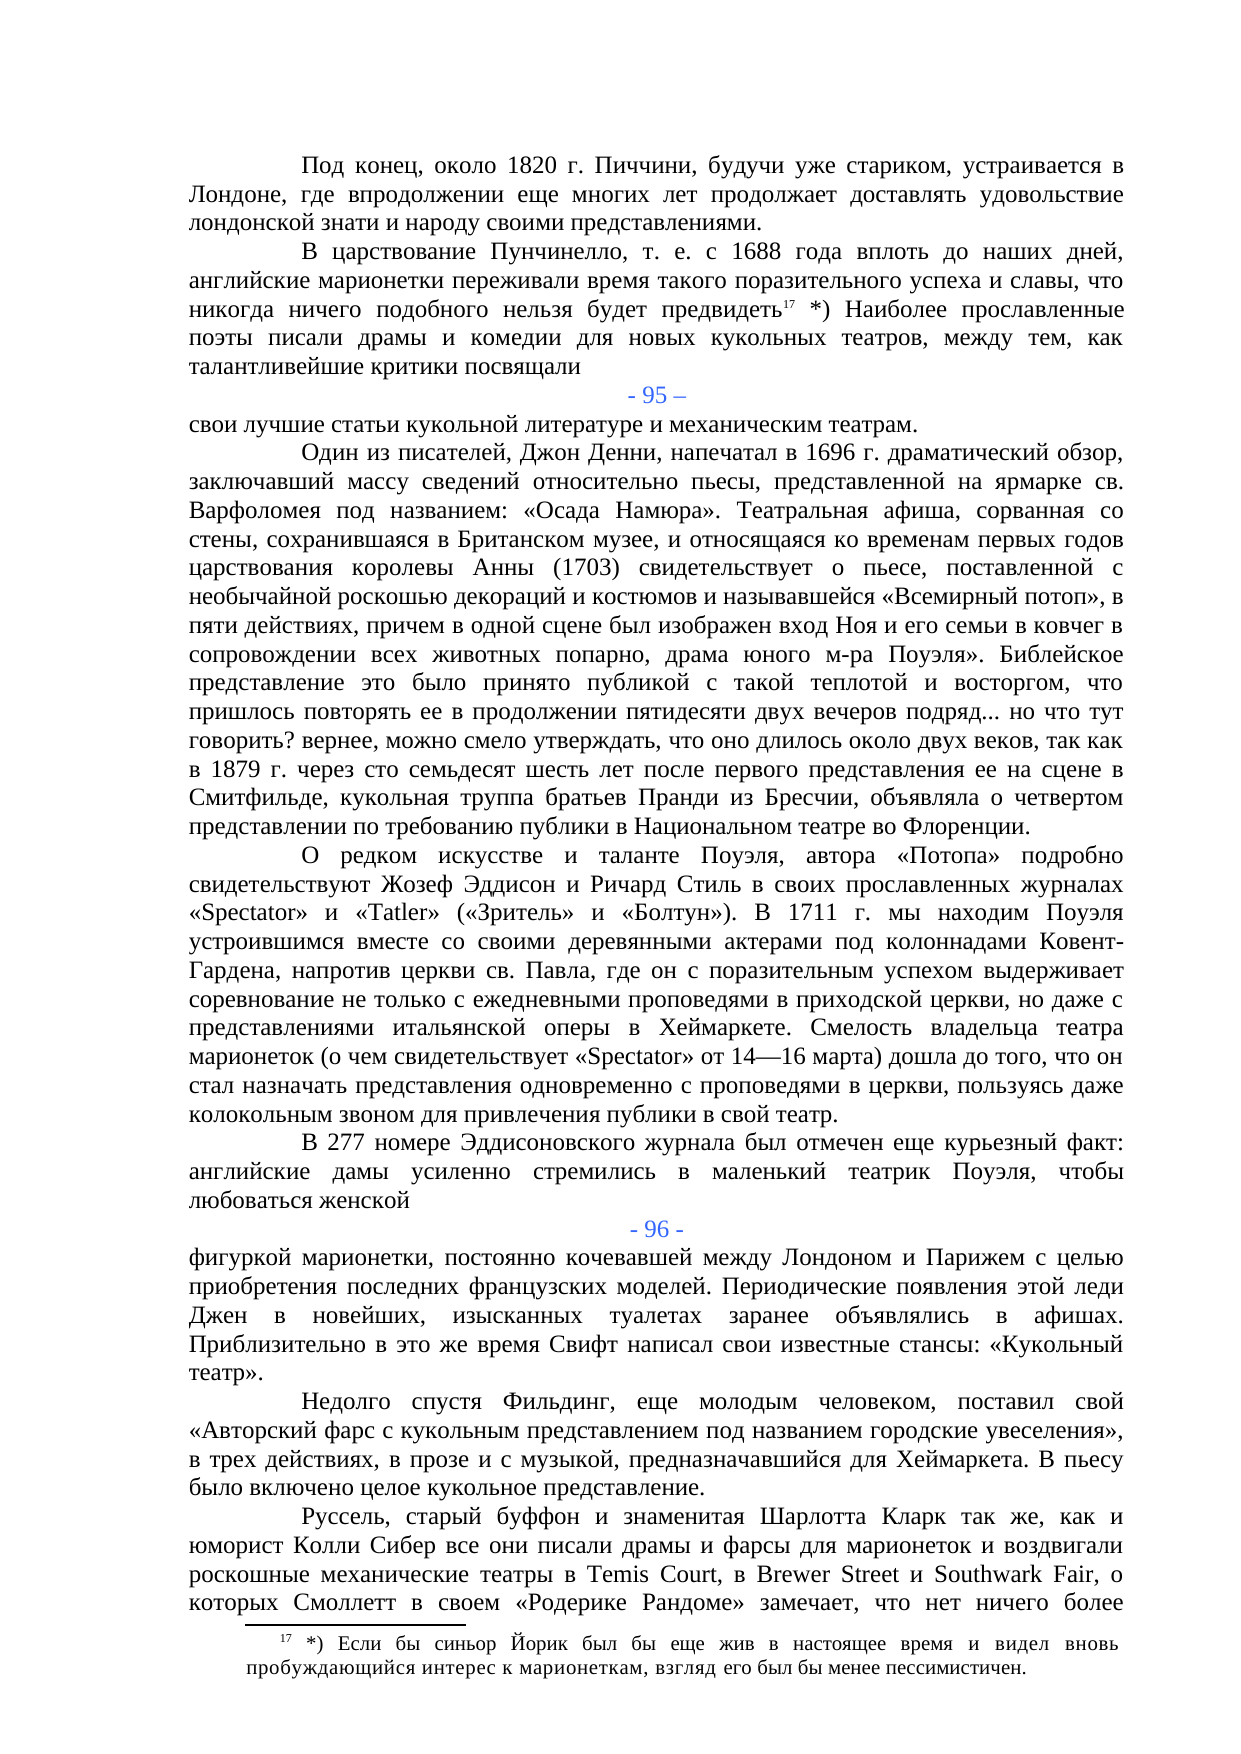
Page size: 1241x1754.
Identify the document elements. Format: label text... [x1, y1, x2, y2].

text Один из писателей, Джон Денни, напечатал в . драматический обзор, заключавший массу сведений относительно пьесы, представленной на ярмарке св. Варфоломея под названием: «Осада Намюра». Театральная афиша, сорванная со стены, сохранившаяся в Британском музее, и относящаяся ко временам первых годов царствования королевы Анны (1703) свидетельствует о пьесе, поставленной с необычайной роскошью декораций и костюмов и называвшейся «Всемирный потоп», в пяти действиях, причем в одной сцене был изображен вход Ноя и его семьи в ковчег в сопровождении всех животных попарно, драма юного м-ра Поуэля». Библейское представление это было принято публикой с такой теплотой и восторгом, что пришлось повторять ее в продолжении пятидесяти двух вечеров подряд... но что тут говорить? вернее, можно смело утверждать, что оно длилось около двух веков, так как в . через сто семьдесят шесть лет после первого представления ее на сцене в Смитфильде, кукольная труппа братьев Пранди из Бресчии, объявляла о четвертом представлении по требованию публики в Национальном театре во Флоренции. [188, 437, 1125, 840]
text - 96 - [188, 1214, 1125, 1242]
text Недолго спустя Фильдинг, еще молодым человеком, поставил свой «Авторский фарс с кукольным представлением под названием городские увеселения», в трех действиях, в прозе и с музыкой, предназначавшийся для Хеймаркета. В пьесу было включено целое кукольное представление. [188, 1386, 1125, 1501]
text В 277 номере Эддисоновского журнала был отмечен еще курьезный факт: английские дамы усиленно стремились в маленький театрик Поуэля, чтобы любоваться женской [188, 1127, 1125, 1214]
text В царствование Пунчинелло, т. е. с 1688 года вплоть до наших дней, английские марионетки переживали время такого поразительного успеха и славы, что никогда ничего подобного нельзя будет предвидеть *) Наиболее прославленные поэты писали драмы и комедии для новых кукольных театров, между тем, как талантливейшие критики посвящали [188, 236, 1125, 380]
text О редком искусстве и таланте Поуэля, автора «Потопа» подробно свидетельствуют Жозеф Эддисон и Ричард Стиль в своих прославленных журналах «Spectator» и «Tatler» («Зритель» и «Болтун»). В . мы находим Поуэля устроившимся вместе со своими деревянными актерами под колоннадами Ковент-Гардена, напротив церкви св. Павла, где он с поразительным успехом выдерживает соревнование не только с ежедневными проповедями в приходской церкви, но даже с представлениями итальянской оперы в Хеймаркете. Смелость владельца театра марионеток (о чем свидетельствует «Spectator» от 14—16 марта) дошла до того, что он стал назначать представления одновременно с проповедями в церкви, пользуясь даже колокольным звоном для привлечения публики в свой театр. [188, 840, 1125, 1127]
text фигуркой марионетки, постоянно кочевавшей между Лондоном и Парижем с целью приобретения последних французских моделей. Периодические появления этой леди Джен в новейших, изысканных туалетах заранее объявлялись в афишах. Приблизительно в это же время Свифт написал свои известные стансы: «Кукольный театр». [188, 1242, 1125, 1386]
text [188, 1501, 1125, 1616]
text Под конец, около . Пиччини, будучи уже стариком, устраивается в Лондоне, где впродолжении еще многих лет продолжает доставлять удовольствие лондонской знати и народу своими представлениями. [188, 150, 1125, 236]
text - 95 – [188, 380, 1125, 409]
text свои лучшие статьи кукольной литературе и механическим театрам. [188, 409, 1125, 437]
